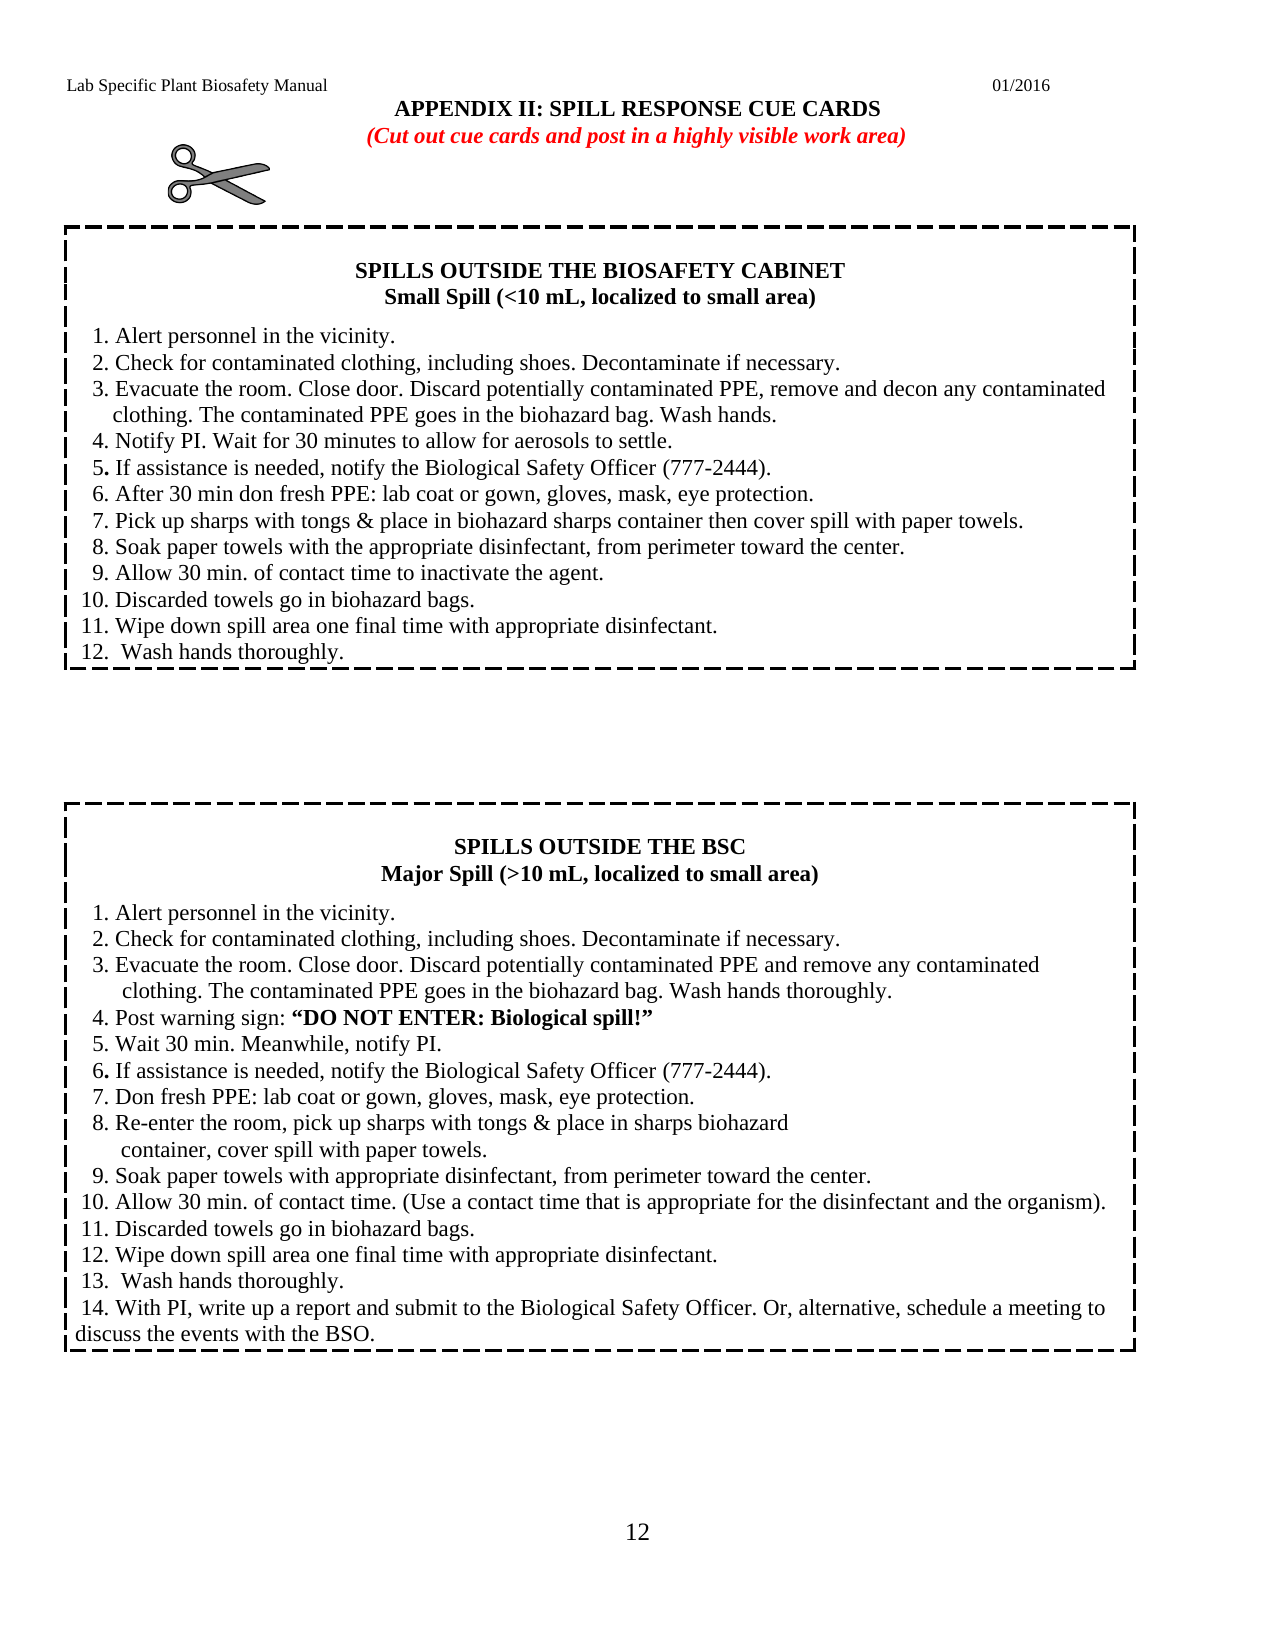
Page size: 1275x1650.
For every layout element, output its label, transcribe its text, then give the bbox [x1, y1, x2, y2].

text 2. Check for contaminated clothing, including shoes. Decontaminate if necessary. [63, 920, 1136, 946]
text container, cover spill with paper towels. [63, 1131, 1136, 1157]
text Small Spill (<10 mL, localized to small area) [63, 278, 1136, 310]
text 9. Allow 30 min. of contact time to inactivate the agent. [63, 554, 1136, 581]
text 5. Wait 30 min. Meanwhile, notify PI. [63, 1025, 1136, 1051]
text 2. Check for contaminated clothing, including shoes. Decontaminate if necessary. [63, 343, 1136, 370]
text 6. If assistance is needed, notify the Biological Safety Officer (777-2444). [63, 1051, 1136, 1078]
text 11. Discarded towels go in biohazard bags. [63, 1209, 1136, 1236]
text 9. Soak paper towels with appropriate disinfectant, from perimeter toward the center. [63, 1157, 1136, 1183]
text 6. After 30 min don fresh PPE: lab coat or gown, gloves, mask, eye protection. [63, 475, 1136, 501]
text 4. Post warning sign: “DO NOT ENTER: Biological spill!” [63, 999, 1136, 1025]
text 1. Alert personnel in the vicinity. [63, 893, 1136, 920]
text 5. If assistance is needed, notify the Biological Safety Officer (777-2444). [63, 449, 1136, 475]
text 8. Re-enter the room, pick up sharps with tongs & place in sharps biohazard [63, 1104, 1136, 1131]
text 14. With PI, write up a report and submit to the Biological Safety Officer. Or, alternative, schedule a meeting to discuss the events with the BSO. [63, 1289, 1136, 1352]
text 7. Don fresh PPE: lab coat or gown, gloves, mask, eye protection. [63, 1078, 1136, 1104]
text SPILLS OUTSIDE THE BSC [63, 828, 1136, 854]
text 10. Discarded towels go in biohazard bags. [63, 581, 1136, 607]
picture [167, 144, 270, 205]
text 8. Soak paper towels with the appropriate disinfectant, from perimeter toward the center. [63, 528, 1136, 554]
text 12. Wipe down spill area one final time with appropriate disinfectant. [63, 1236, 1136, 1262]
text (Cut out cue cards and post in a highly visible work area) [75, 122, 1200, 148]
text SPILLS OUTSIDE THE BIOSAFETY CABINET [63, 252, 1136, 278]
text 3. Evacuate the room. Close door. Discard potentially contaminated PPE and remove any contaminated clothing. The contaminated PPE goes in the biohazard bag. Wash hands thoroughly. [63, 946, 1136, 999]
text Major Spill (>10 mL, localized to small area) [63, 854, 1136, 886]
text 1. Alert personnel in the vicinity. [63, 317, 1136, 343]
text 13. Wash hands thoroughly. [63, 1262, 1136, 1289]
text 12. Wash hands thoroughly. [63, 633, 1136, 670]
text 7. Pick up sharps with tongs & place in biohazard sharps container then cover spill with paper towels. [63, 501, 1136, 528]
text 4. Notify PI. Wait for 30 minutes to allow for aerosols to settle. [63, 422, 1136, 449]
text 11. Wipe down spill area one final time with appropriate disinfectant. [63, 607, 1136, 633]
subtitle APPENDIX II: SPILL RESPONSE CUE CARDS [75, 95, 1200, 122]
text 3. Evacuate the room. Close door. Discard potentially contaminated PPE, remove and decon any contaminated clothing. The contaminated PPE goes in the biohazard bag. Wash hands. [63, 370, 1136, 422]
text 10. Allow 30 min. of contact time. (Use a contact time that is appropriate for the disinfectant and the organism). [63, 1183, 1136, 1209]
